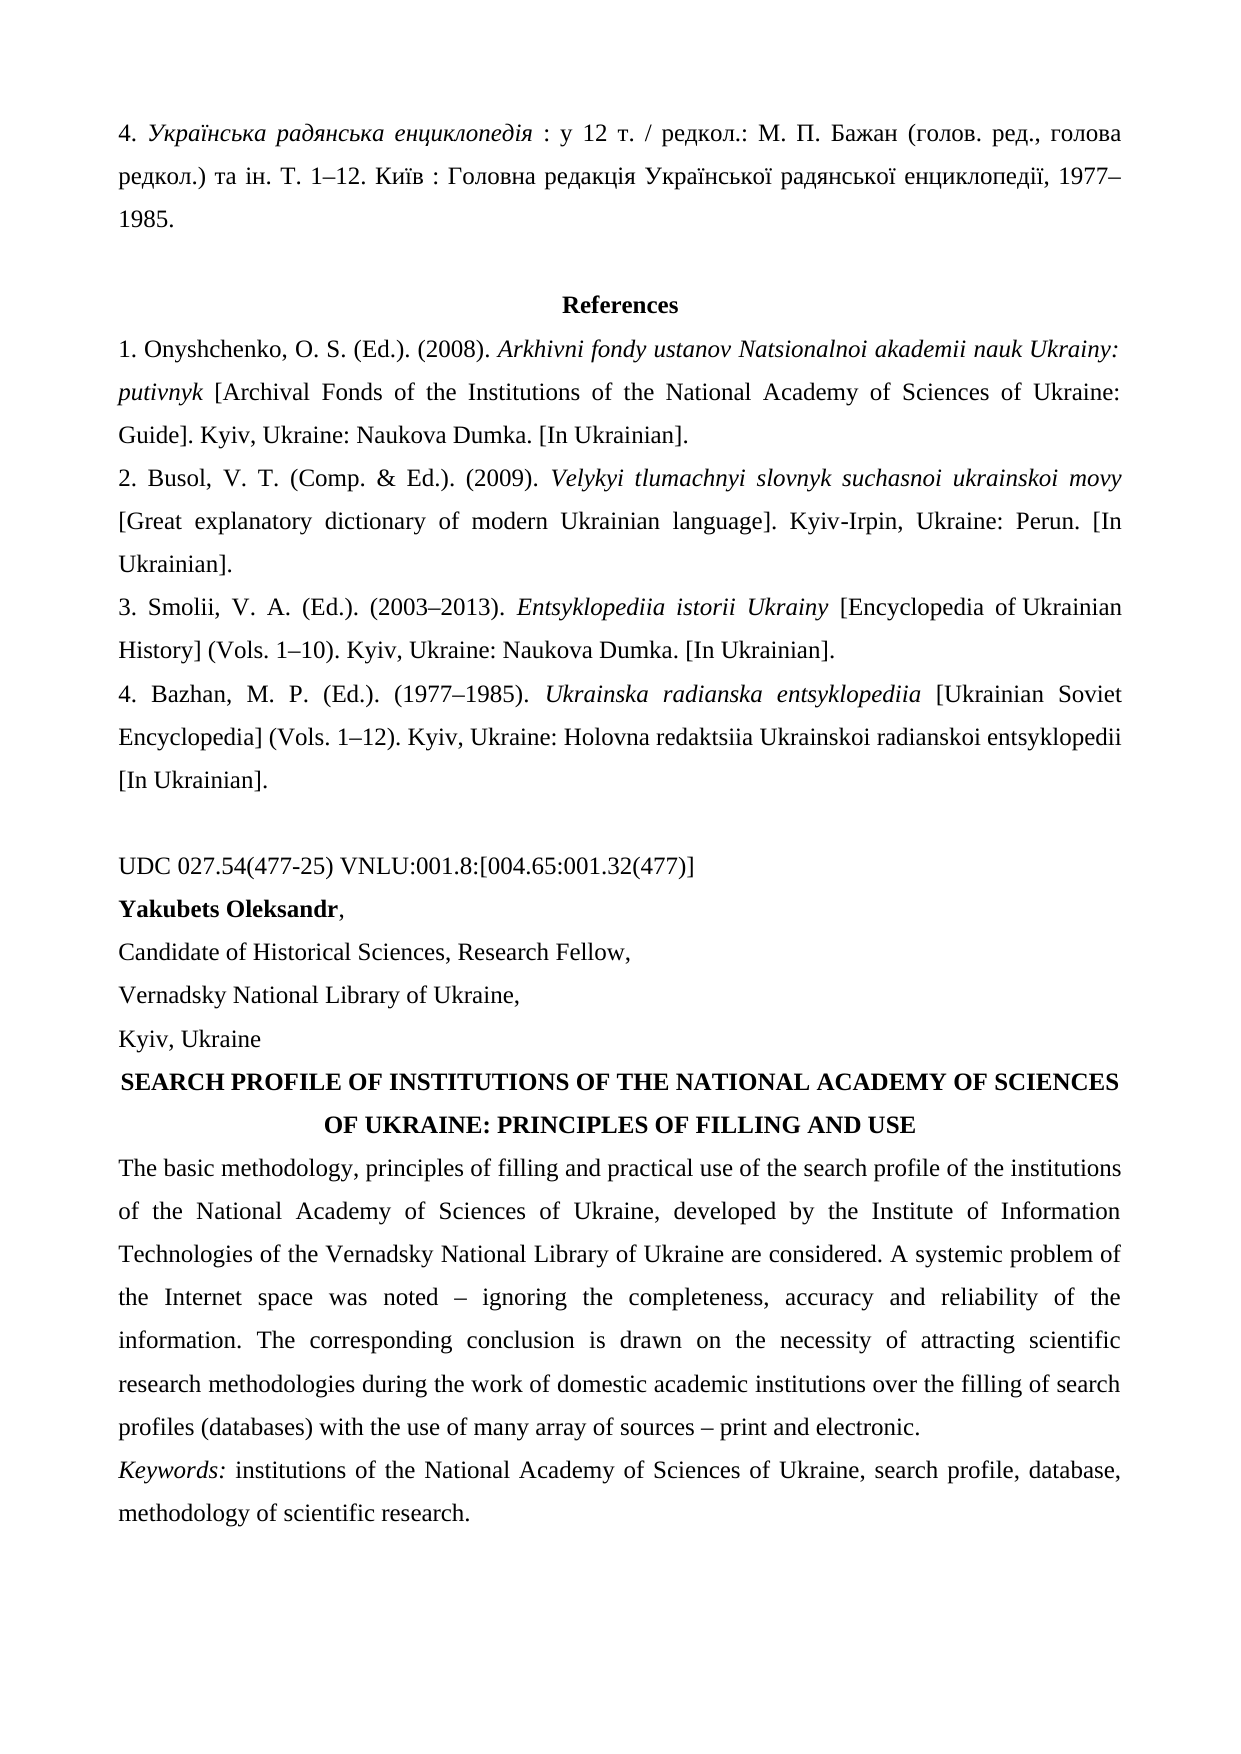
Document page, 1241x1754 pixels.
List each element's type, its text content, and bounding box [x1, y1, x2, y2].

text 4. Українська радянська енциклопедія : у 12 т. / редкол.: М. П. Бажан (голов. ред., голова редкол.) та ін. Т. 1–12. Київ : Головна редакція Української радянської енциклопедії, 1977–1985. [118, 118, 1122, 233]
text SEARCH PROFILE OF INSTITUTIONS OF THE NATIONAL ACADEMY OF SCIENCES OF UKRAINE: PRINCIPLES OF FILLING AND USE [118, 1067, 1122, 1139]
text UDC 027.54(477-25) VNLU:001.8:[004.65:001.32(477)] [118, 851, 1122, 880]
text Vernadsky National Library of Ukraine, [118, 981, 1122, 1009]
text Yakubets Oleksandr, [118, 894, 1122, 923]
text Keywords: institutions of the National Academy of Sciences of Ukraine, search profile, database, methodology of scientific research. [118, 1455, 1122, 1527]
text 3. Smolii, V. A. (Ed.). (2003–2013). Entsyklopediia istorii Ukrainy [Encyclopedia of Ukrainian History] (Vols. 1–10). Kyiv, Ukraine: Naukova Dumka. [In Ukrainian]. [118, 592, 1122, 664]
text 1. Onyshchenko, O. S. (Ed.). (2008). Arkhivni fondy ustanov Natsionalnoi akademii nauk Ukrainy: putivnyk [Archival Fonds of the Institutions of the National Academy of Sciences of Ukraine: Guide]. Kyiv, Ukraine: Naukova Dumka. [In Ukrainian]. [118, 334, 1122, 449]
text References [118, 291, 1122, 319]
text 2. Busol, V. T. (Comp. & Ed.). (2009). Velykyi tlumachnyi slovnyk suchasnoi ukrainskoi movy [Great explanatory dictionary of modern Ukrainian language]. Kyiv-Irpin, Ukraine: Perun. [In Ukrainian]. [118, 463, 1122, 578]
text Kyiv, Ukraine [118, 1024, 1122, 1052]
text 4. Bazhan, M. P. (Ed.). (1977–1985). Ukrainska radianska entsyklopediia [Ukrainian Soviet Encyclopedia] (Vols. 1–12). Kyiv, Ukraine: Holovna redaktsiia Ukrainskoi radianskoi entsyklopedii [In Ukrainian]. [118, 679, 1122, 794]
text Candidate of Historical Sciences, Research Fellow, [118, 937, 1122, 966]
text The basic methodology, principles of filling and practical use of the search profile of the institutions of the National Academy of Sciences of Ukraine, developed by the Institute of Information Technologies of the Vernadsky National Library of Ukraine are considered. A systemic problem of the Internet space was noted – ignoring the completeness, accuracy and reliability of the information. The corresponding conclusion is drawn on the necessity of attracting scientific research methodologies during the work of domestic academic institutions over the filling of search profiles (databases) with the use of many array of sources – print and electronic. [118, 1153, 1122, 1441]
